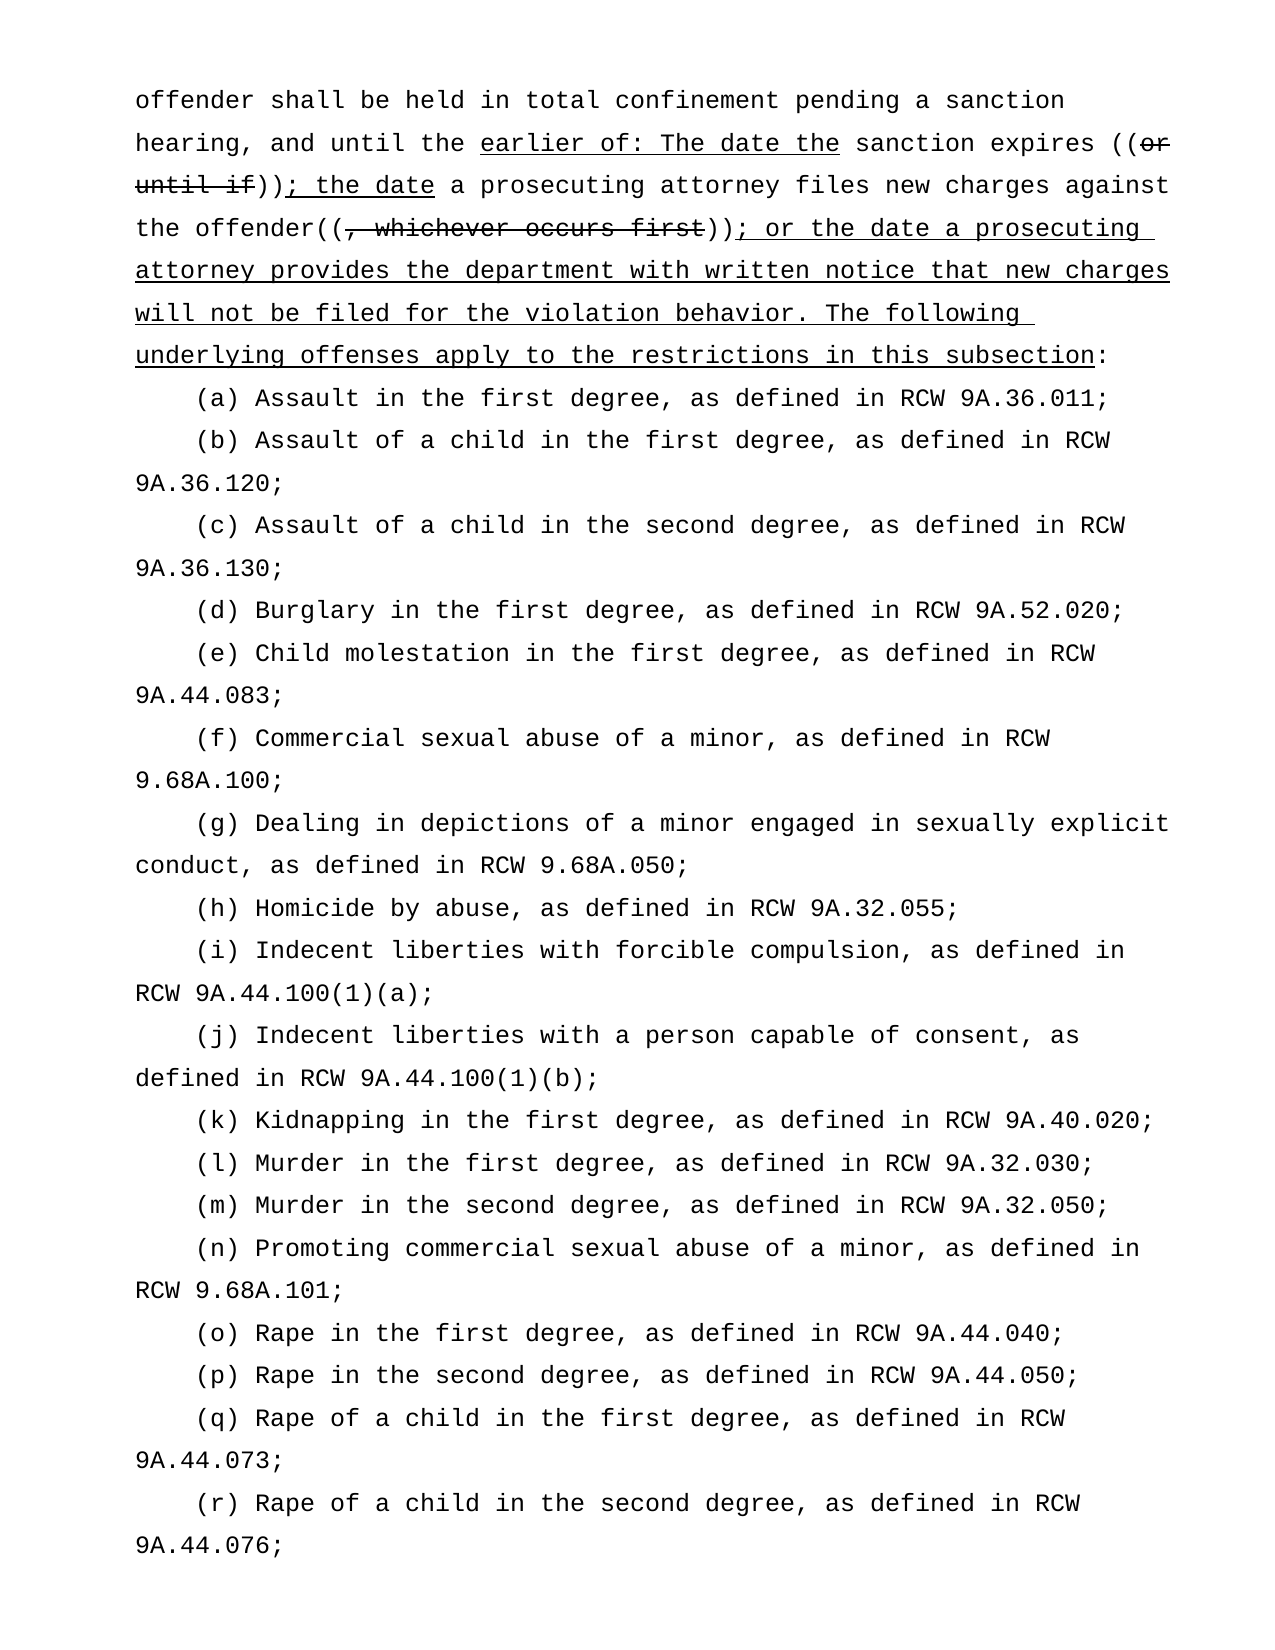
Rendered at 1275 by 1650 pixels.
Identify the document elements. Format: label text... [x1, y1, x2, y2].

text (o) Rape in the first degree, as defined in RCW 9A.44.040; [135, 1307, 1170, 1350]
text (e) Child molestation in the first degree, as defined in RCW 9A.44.083; [135, 627, 1170, 712]
text (c) Assault of a child in the second degree, as defined in RCW 9A.36.130; [135, 500, 1170, 585]
text (p) Rape in the second degree, as defined in RCW 9A.44.050; [135, 1350, 1170, 1392]
text (i) Indecent liberties with forcible compulsion, as defined in RCW 9A.44.100(1)(a); [135, 925, 1170, 1010]
text (l) Murder in the first degree, as defined in RCW 9A.32.030; [135, 1137, 1170, 1180]
text (h) Homicide by abuse, as defined in RCW 9A.32.055; [135, 882, 1170, 925]
text (k) Kidnapping in the first degree, as defined in RCW 9A.40.020; [135, 1095, 1170, 1137]
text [135, 75, 1170, 281]
text (q) Rape of a child in the first degree, as defined in RCW 9A.44.073; [135, 1392, 1170, 1477]
text (f) Commercial sexual abuse of a minor, as defined in RCW 9.68A.100; [135, 712, 1170, 797]
text (a) Assault in the first degree, as defined in RCW 9A.36.011; [135, 372, 1170, 415]
text (g) Dealing in depictions of a minor engaged in sexually explicit conduct, as defined in RCW 9.68A.050; [135, 797, 1170, 882]
text (d) Burglary in the first degree, as defined in RCW 9A.52.020; [135, 585, 1170, 627]
text (j) Indecent liberties with a person capable of consent, as defined in RCW 9A.44.100(1)(b); [135, 1010, 1170, 1095]
text (r) Rape of a child in the second degree, as defined in RCW 9A.44.076; [135, 1477, 1170, 1562]
text (b) Assault of a child in the first degree, as defined in RCW 9A.36.120; [135, 415, 1170, 500]
text (m) Murder in the second degree, as defined in RCW 9A.32.050; [135, 1180, 1170, 1222]
text (n) Promoting commercial sexual abuse of a minor, as defined in RCW 9.68A.101; [135, 1222, 1170, 1307]
